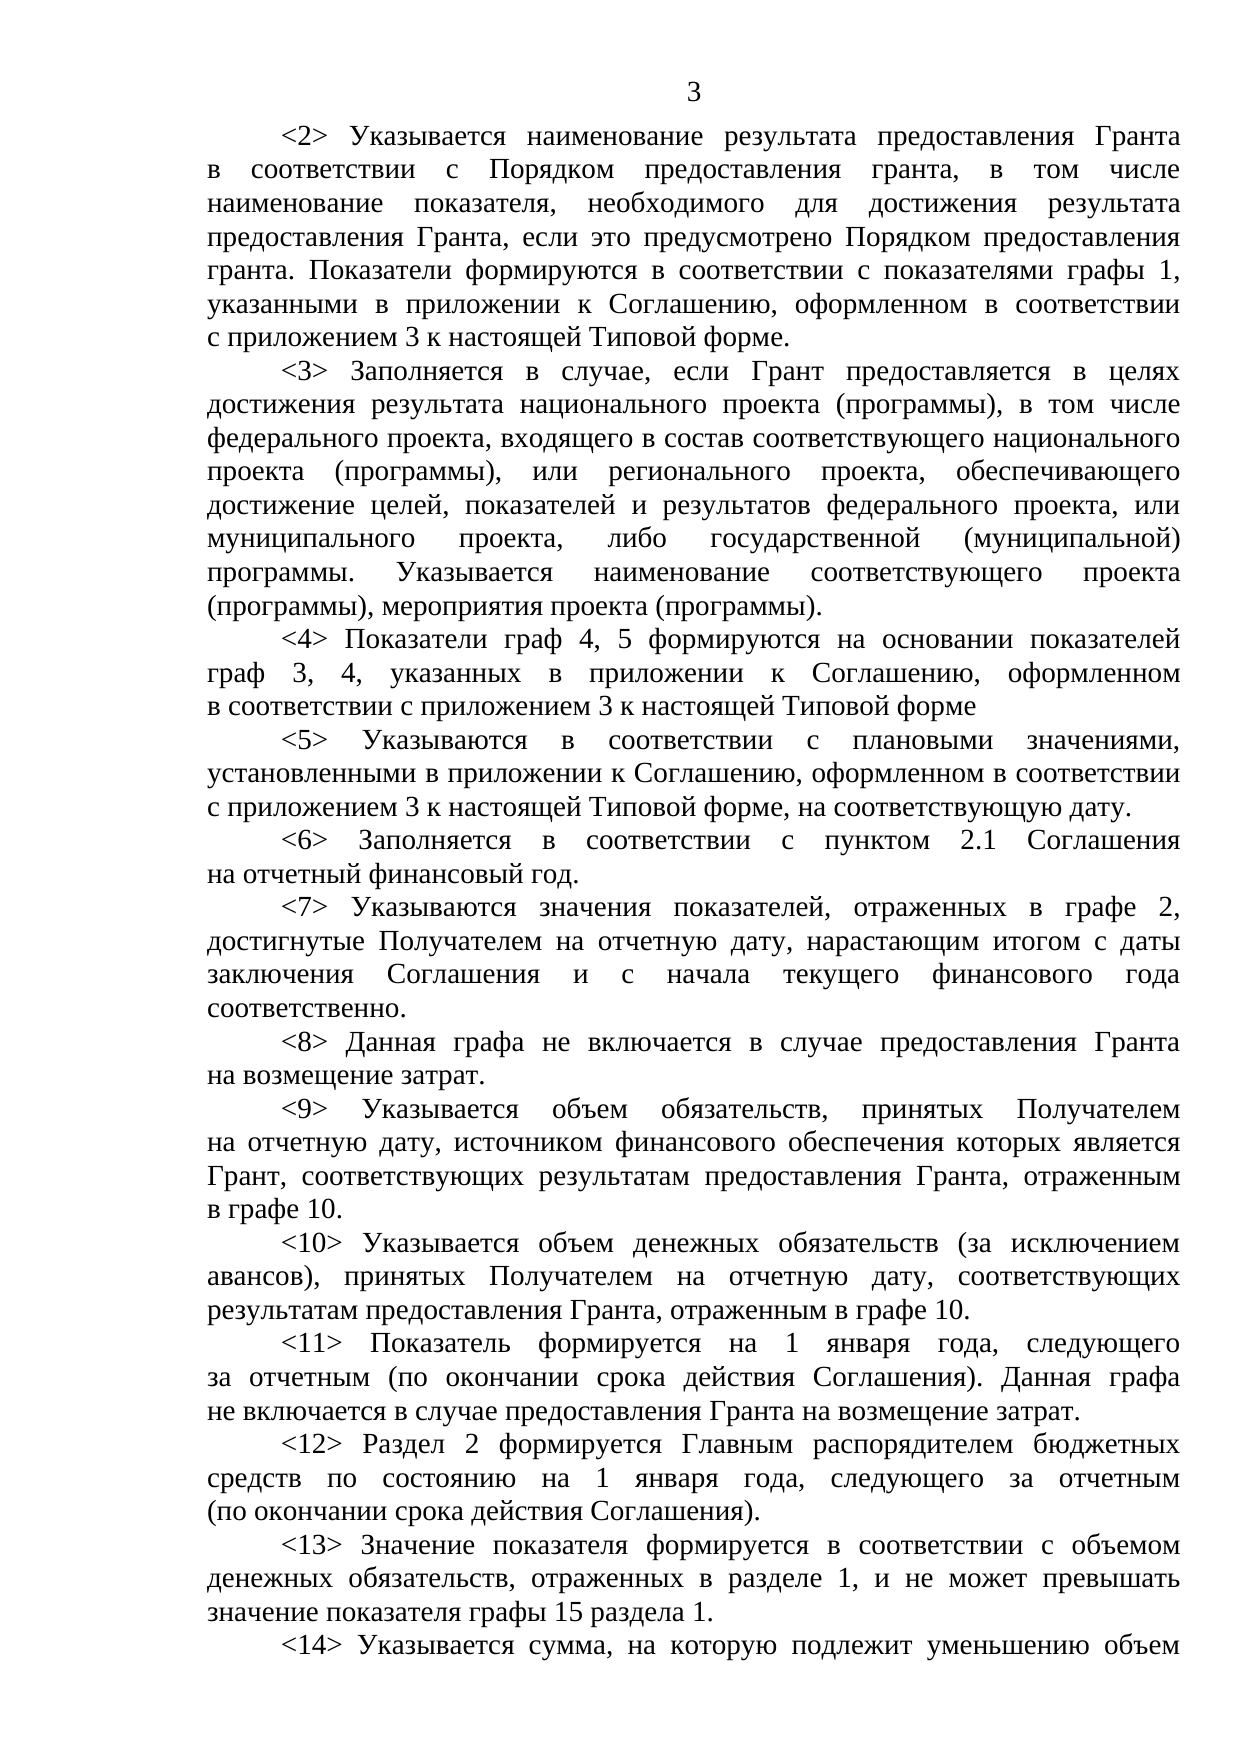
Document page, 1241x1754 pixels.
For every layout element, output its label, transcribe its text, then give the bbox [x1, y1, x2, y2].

text <7> Указываются значения показателей, отраженных в графе 2, достигнутые Получателем на отчетную дату, нарастающим итогом с даты заключения Соглашения и с начала текущего финансового года соответственно. [207, 889, 1181, 1024]
text <3> Заполняется в случае, если Грант предоставляется в целях достижения результата национального проекта (программы), в том числе федерального проекта, входящего в состав соответствующего национального проекта (программы), или регионального проекта, обеспечивающего достижение целей, показателей и результатов федерального проекта, или муниципального проекта, либо государственной (муниципальной) программы. Указывается наименование соответствующего проекта (программы), мероприятия проекта (программы). [207, 353, 1181, 621]
text <10> Указывается объем денежных обязательств (за исключением авансов), принятых Получателем на отчетную дату, соответствующих результатам предоставления Гранта, отраженным в графе 10. [207, 1225, 1181, 1326]
text <6> Заполняется в соответствии с пунктом 2.1 Соглашения на отчетный финансовый год. [207, 822, 1181, 889]
text <8> Данная графа не включается в случае предоставления Гранта на возмещение затрат. [207, 1024, 1181, 1091]
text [207, 1627, 1181, 1661]
text <13> Значение показателя формируется в соответствии с объемом денежных обязательств, отраженных в разделе 1, и не может превышать значение показателя графы 15 раздела 1. [207, 1527, 1181, 1627]
text <11> Показатель формируется на 1 января года, следующего за отчетным (по окончании срока действия Соглашения). Данная графа не включается в случае предоставления Гранта на возмещение затрат. [207, 1326, 1181, 1426]
text <5> Указываются в соответствии с плановыми значениями, установленными в приложении к Соглашению, оформленном в соответствии с приложением 3 к настоящей Типовой форме, на соответствующую дату. [207, 722, 1181, 822]
text <4> Показатели граф 4, 5 формируются на основании показателей граф 3, 4, указанных в приложении к Соглашению, оформленном в соответствии с приложением 3 к настоящей Типовой форме [207, 621, 1181, 722]
text <12> Раздел 2 формируется Главным распорядителем бюджетных средств по состоянию на 1 января года, следующего за отчетным (по окончании срока действия Соглашения). [207, 1426, 1181, 1527]
text <9> Указывается объем обязательств, принятых Получателем на отчетную дату, источником финансового обеспечения которых является Грант, соответствующих результатам предоставления Гранта, отраженным в графе 10. [207, 1091, 1181, 1225]
text <2> Указывается наименование результата предоставления Гранта в соответствии с Порядком предоставления гранта, в том числе наименование показателя, необходимого для достижения результата предоставления Гранта, если это предусмотрено Порядком предоставления гранта. Показатели формируются в соответствии с показателями графы 1, указанными в приложении к Соглашению, оформленном в соответствии с приложением 3 к настоящей Типовой форме. [207, 118, 1181, 353]
